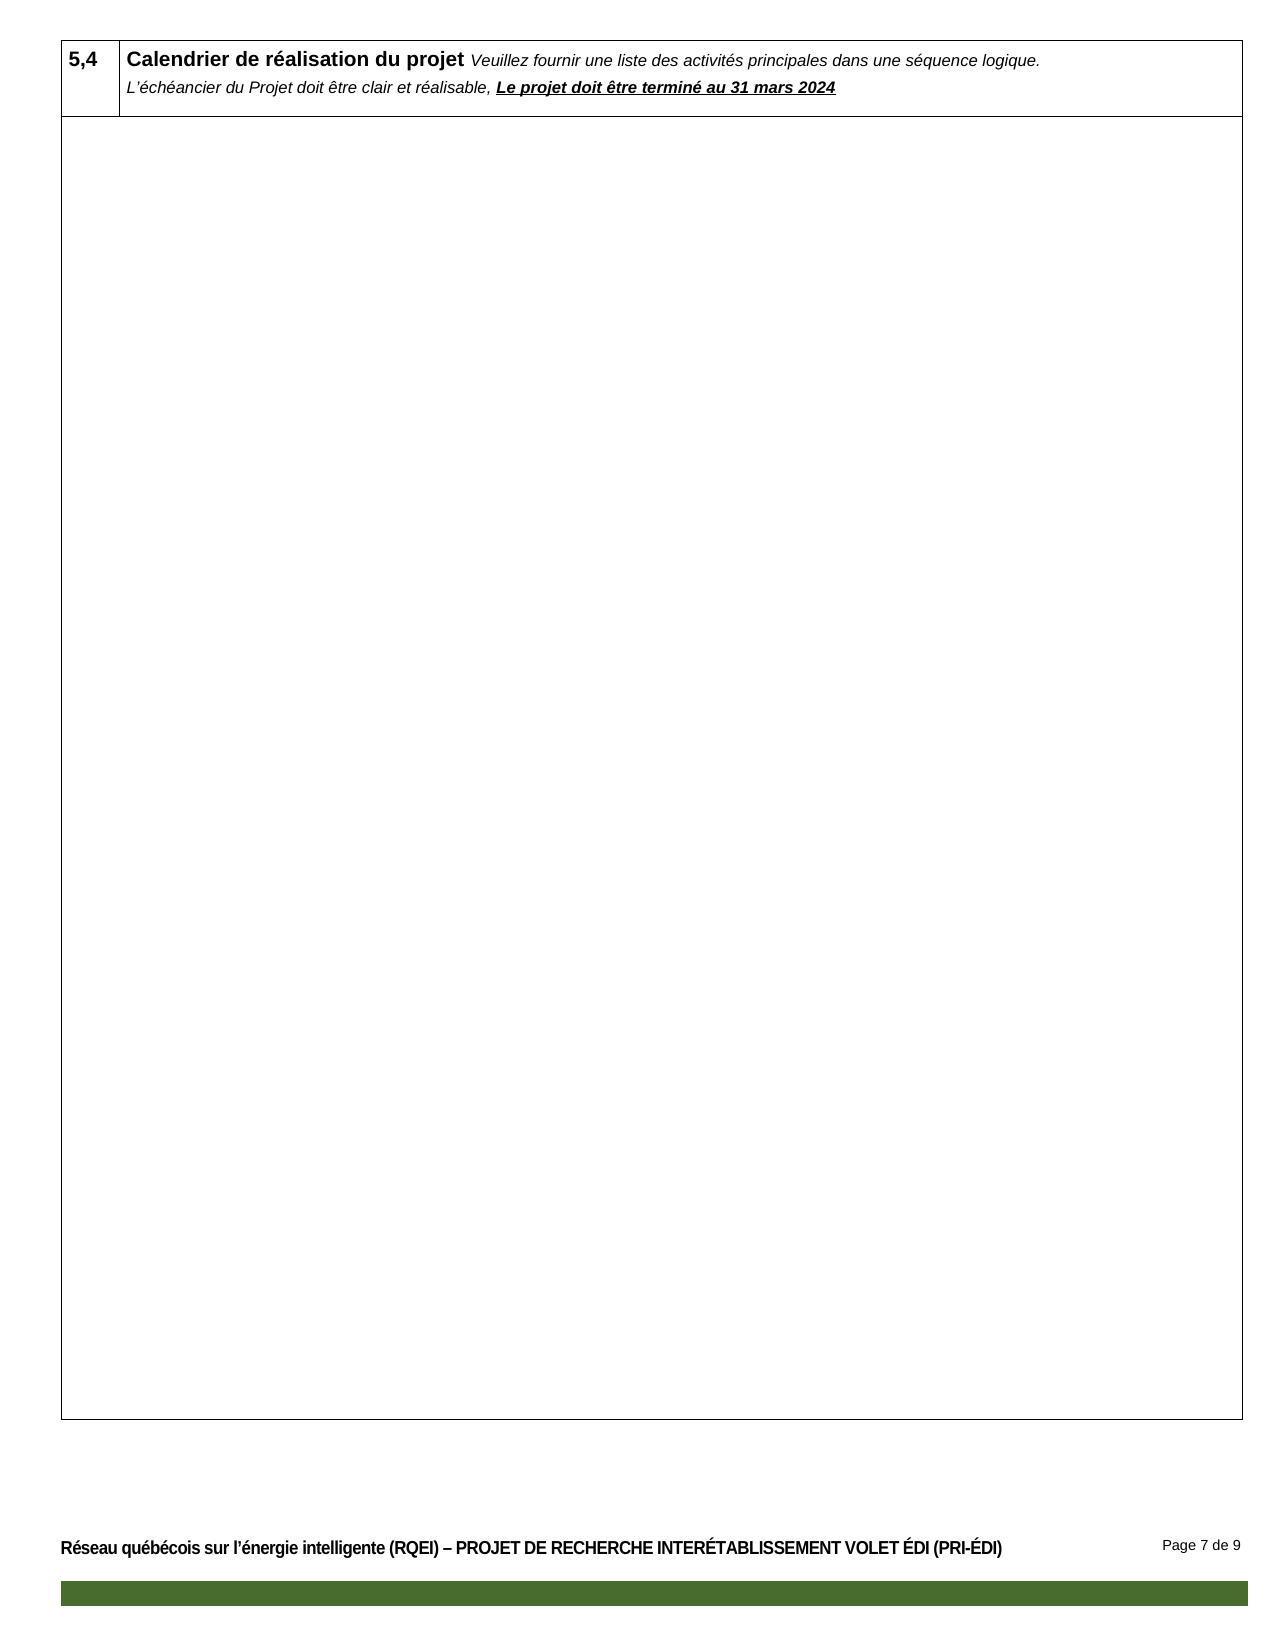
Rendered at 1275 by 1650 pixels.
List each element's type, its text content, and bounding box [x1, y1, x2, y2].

table_cell [62, 117, 1242, 1419]
table_header 5,4 [62, 41, 119, 116]
table_header Calendrier de réalisation du projet Veuillez fournir une liste des activités principales dans une séquence logique. L’échéancier du Projet doit être clair et réalisable, Le projet doit être terminé au 31 mars 2024 [120, 41, 1242, 116]
